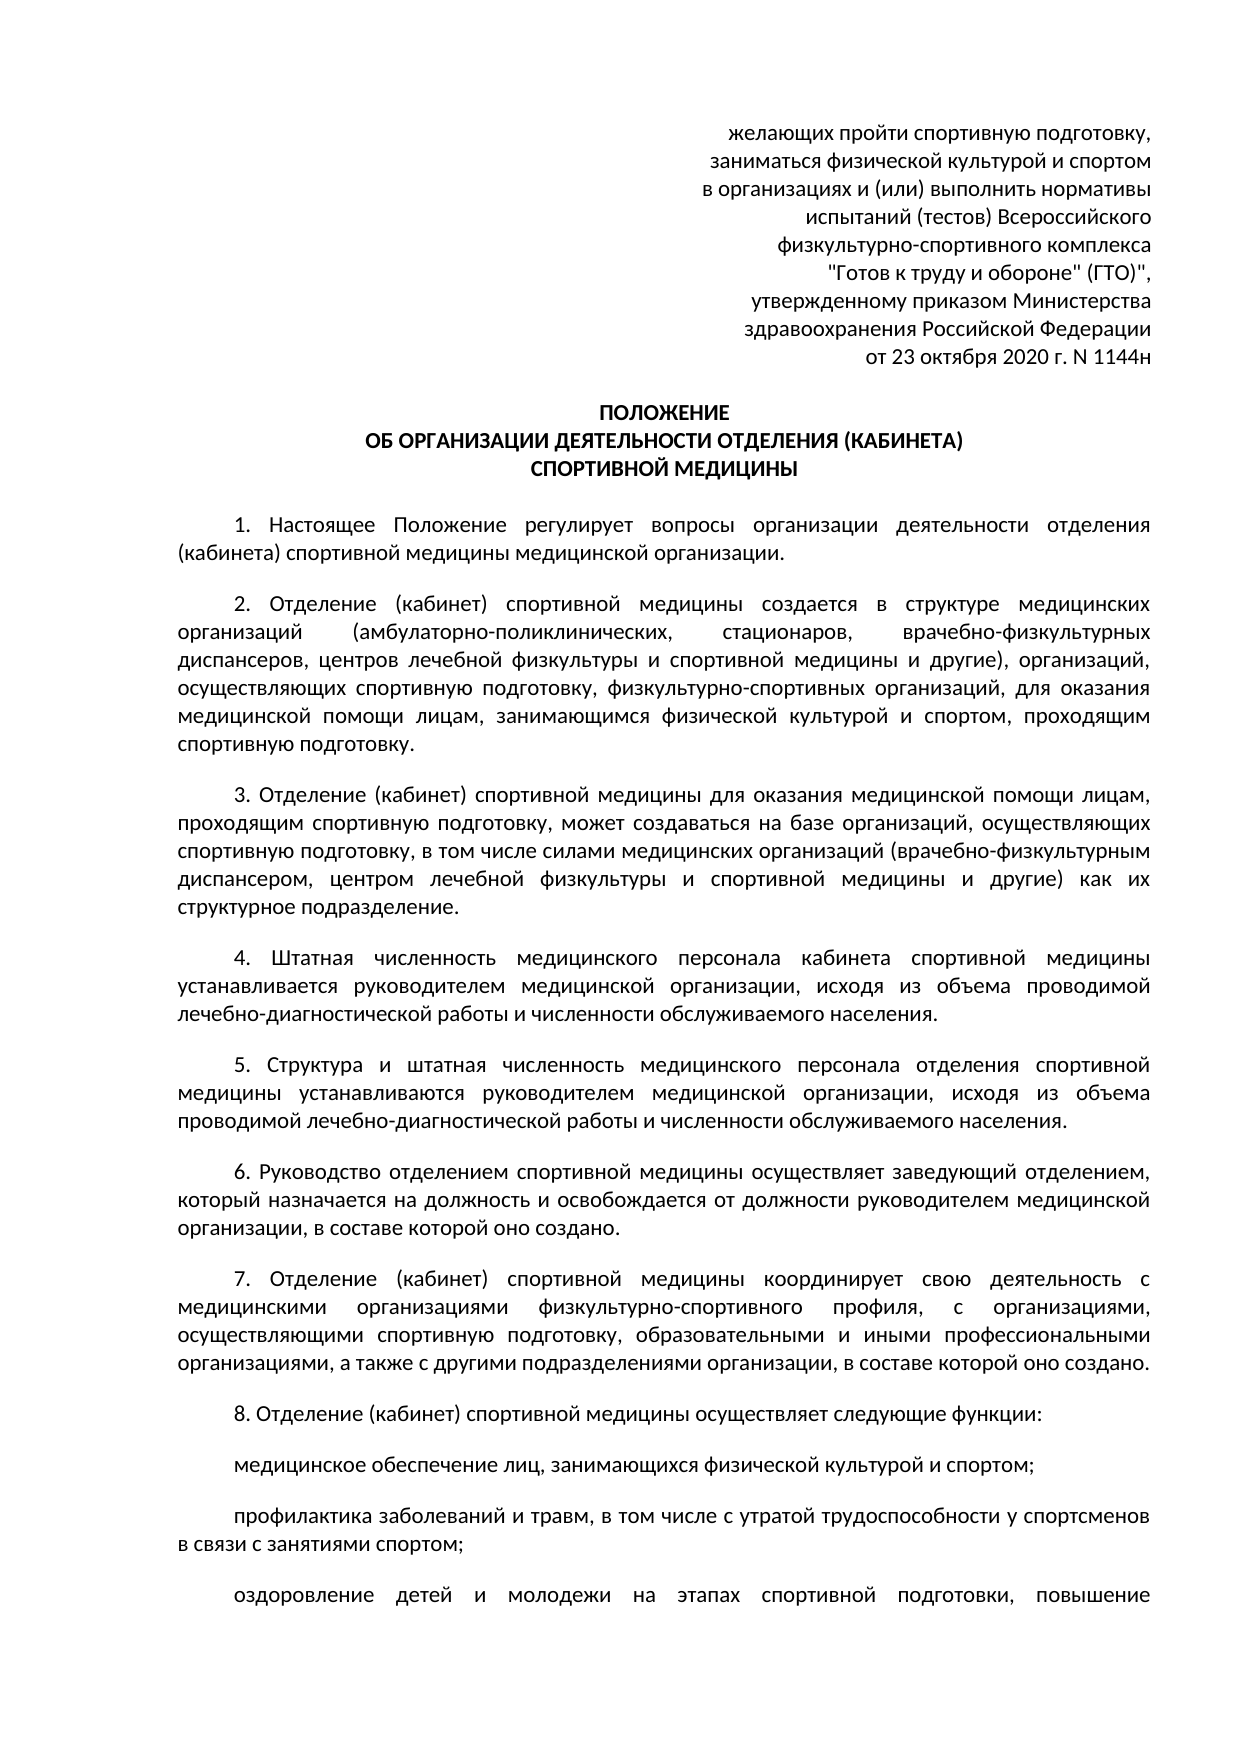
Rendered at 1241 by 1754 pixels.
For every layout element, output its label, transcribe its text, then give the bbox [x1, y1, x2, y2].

text в организациях и (или) выполнить нормативы [177, 174, 1152, 202]
text заниматься физической культурой и спортом [177, 146, 1152, 174]
text 6. Руководство отделением спортивной медицины осуществляет заведующий отделением, который назначается на должность и освобождается от должности руководителем медицинской организации, в составе которой оно создано. [177, 1157, 1152, 1241]
text 3. Отделение (кабинет) спортивной медицины для оказания медицинской помощи лицам, проходящим спортивную подготовку, может создаваться на базе организаций, осуществляющих спортивную подготовку, в том числе силами медицинских организаций (врачебно-физкультурным диспансером, центром лечебной физкультуры и спортивной медицины и другие) как их структурное подразделение. [177, 780, 1152, 921]
text профилактика заболеваний и травм, в том числе с утратой трудоспособности у спортсменов в связи с занятиями спортом; [177, 1501, 1152, 1557]
text медицинское обеспечение лиц, занимающихся физической культурой и спортом; [177, 1450, 1152, 1478]
text 4. Штатная численность медицинского персонала кабинета спортивной медицины устанавливается руководителем медицинской организации, исходя из объема проводимой лечебно-диагностической работы и численности обслуживаемого населения. [177, 943, 1152, 1027]
text испытаний (тестов) Всероссийского [177, 202, 1152, 230]
title ПОЛОЖЕНИЕ [177, 398, 1152, 426]
text здравоохранения Российской Федерации [177, 314, 1152, 342]
text 8. Отделение (кабинет) спортивной медицины осуществляет следующие функции: [177, 1399, 1152, 1427]
title ОБ ОРГАНИЗАЦИИ ДЕЯТЕЛЬНОСТИ ОТДЕЛЕНИЯ (КАБИНЕТА) [177, 426, 1152, 454]
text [177, 1580, 1152, 1608]
text утвержденному приказом Министерства [177, 286, 1152, 314]
text 7. Отделение (кабинет) спортивной медицины координирует свою деятельность с медицинскими организациями физкультурно-спортивного профиля, с организациями, осуществляющими спортивную подготовку, образовательными и иными профессиональными организациями, а также с другими подразделениями организации, в составе которой оно создано. [177, 1264, 1152, 1376]
text 5. Структура и штатная численность медицинского персонала отделения спортивной медицины устанавливаются руководителем медицинской организации, исходя из объема проводимой лечебно-диагностической работы и численности обслуживаемого населения. [177, 1050, 1152, 1134]
text желающих пройти спортивную подготовку, [177, 118, 1152, 146]
text от 23 октября 2020 г. N 1144н [177, 342, 1152, 370]
text "Готов к труду и обороне" (ГТО)", [177, 258, 1152, 286]
text физкультурно-спортивного комплекса [177, 230, 1152, 258]
text 1. Настоящее Положение регулирует вопросы организации деятельности отделения (кабинета) спортивной медицины медицинской организации. [177, 510, 1152, 566]
text 2. Отделение (кабинет) спортивной медицины создается в структуре медицинских организаций (амбулаторно-поликлинических, стационаров, врачебно-физкультурных диспансеров, центров лечебной физкультуры и спортивной медицины и другие), организаций, осуществляющих спортивную подготовку, физкультурно-спортивных организаций, для оказания медицинской помощи лицам, занимающимся физической культурой и спортом, проходящим спортивную подготовку. [177, 589, 1152, 757]
title СПОРТИВНОЙ МЕДИЦИНЫ [177, 454, 1152, 482]
